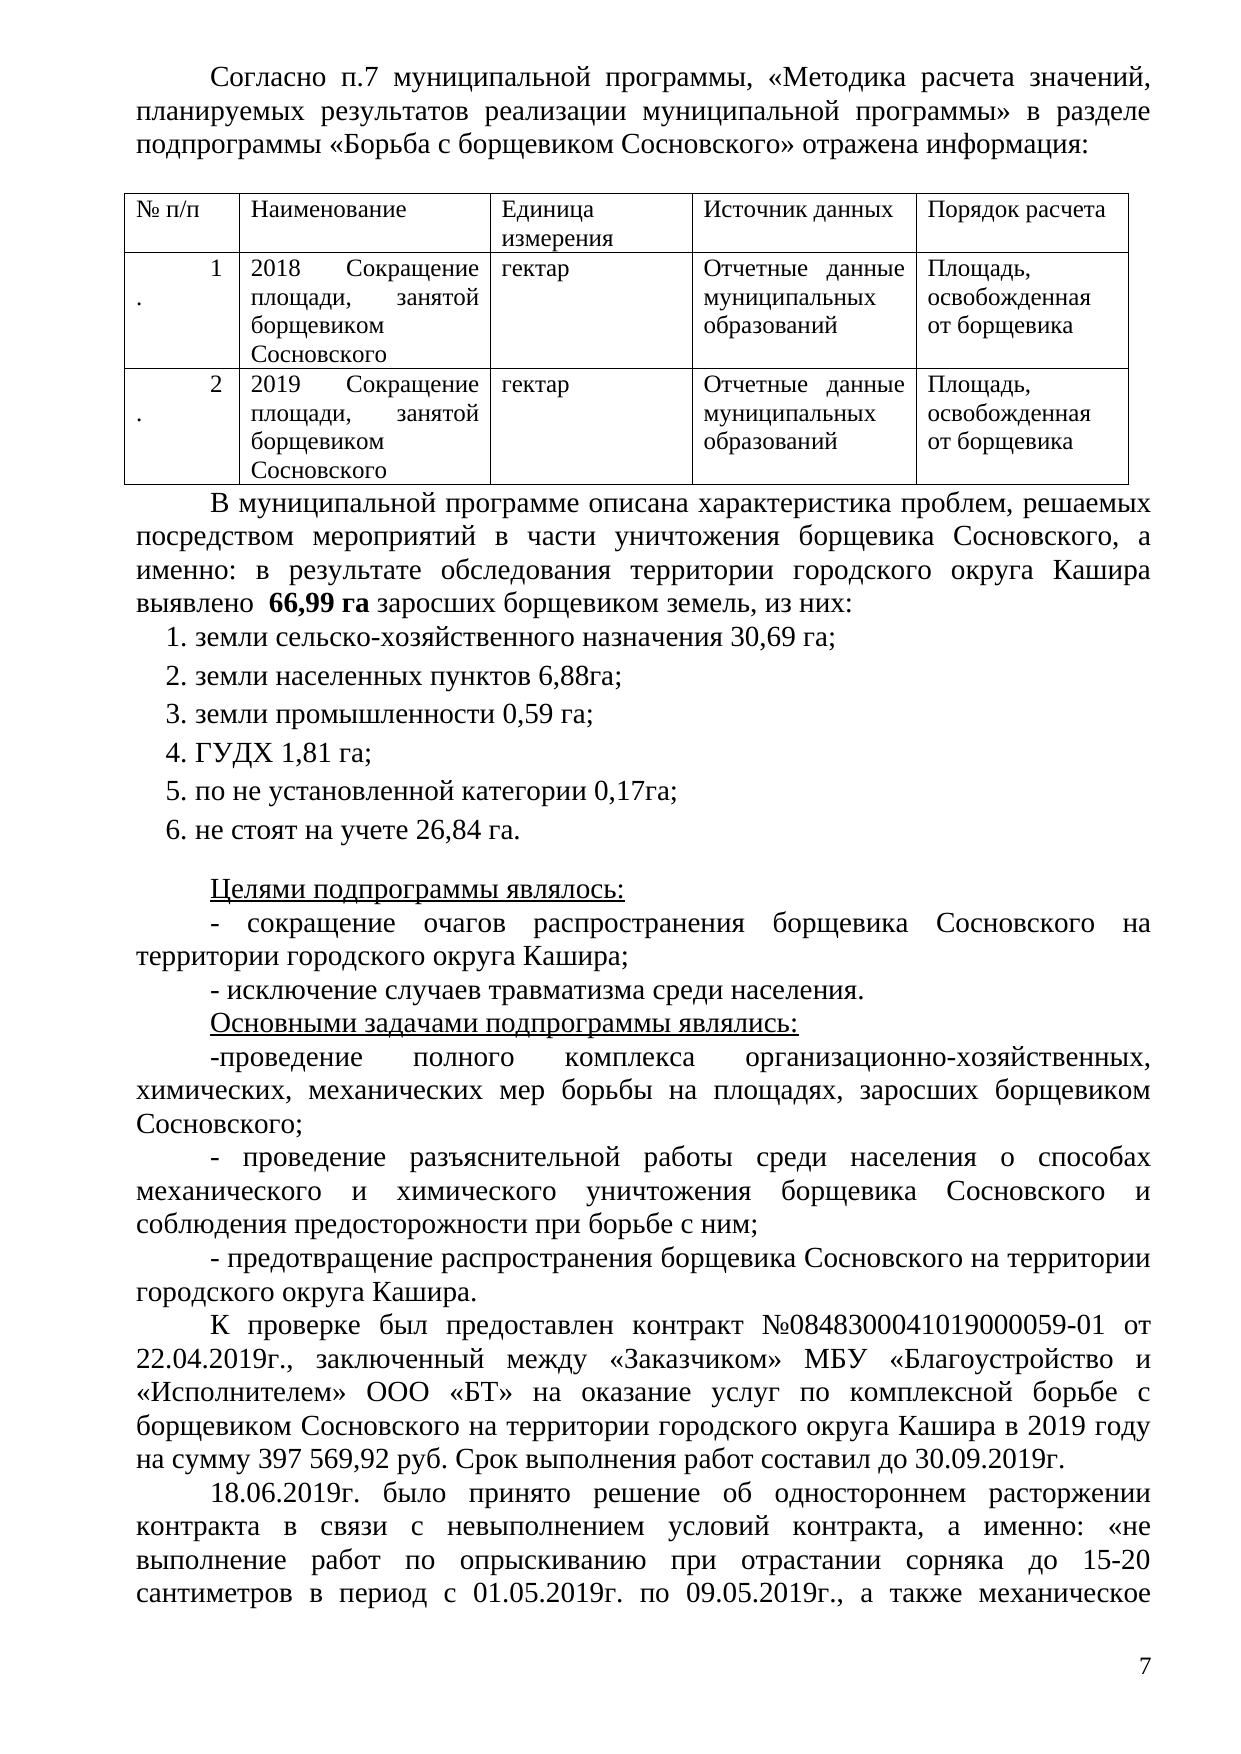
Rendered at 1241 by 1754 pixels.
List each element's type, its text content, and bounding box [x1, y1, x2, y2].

text -проведение полного комплекса организационно-хозяйственных, химических, механических мер борьбы на площадях, заросших борщевиком Сосновского; [136, 1039, 1152, 1139]
text В муниципальной программе описана характеристика проблем, решаемых посредством мероприятий в части уничтожения борщевика Сосновского, а именно: в результате обследования территории городского округа Кашира выявлено 66,99 га заросших борщевиком земель, из них: [136, 485, 1152, 619]
table_cell 2. [125, 369, 239, 484]
table_header Единица измерения [491, 194, 692, 252]
text К проверке был предоставлен контракт №0848300041019000059-01 от 22.04.2019г., заключенный между «Заказчиком» МБУ «Благоустройство и «Исполнителем» ООО «БТ» на оказание услуг по комплексной борьбе с борщевиком Сосновского на территории городского округа Кашира в 2019 году на сумму 397 569,92 руб. Срок выполнения работ составил до 30.09.2019г. [136, 1307, 1152, 1475]
text - сокращение очагов распространения борщевика Сосновского на территории городского округа Кашира; [136, 905, 1152, 972]
text - исключение случаев травматизма среди населения. [136, 972, 1152, 1005]
table_cell 1. [125, 253, 239, 368]
table_cell Площадь, освобожденная от борщевика [917, 369, 1128, 484]
table_header Наименование [240, 194, 490, 252]
list ГУДХ 1,81 га; [165, 735, 1152, 768]
table_cell 2019 Сокращение площади, занятой борщевиком Сосновского [240, 369, 490, 484]
list не стоят на учете 26,84 га. [165, 812, 1152, 845]
list земли сельско-хозяйственного назначения 30,69 га; [165, 619, 1152, 653]
table_header Источник данных [693, 194, 916, 252]
text Целями подпрограммы являлось: [136, 871, 1152, 905]
table_cell Отчетные данные муниципальных образований [693, 369, 916, 484]
text - проведение разъяснительной работы среди населения о способах механического и химического уничтожения борщевика Сосновского и соблюдения предосторожности при борьбе с ним; [136, 1139, 1152, 1240]
text Согласно п.7 муниципальной программы, «Методика расчета значений, планируемых результатов реализации муниципальной программы» в разделе подпрограммы «Борьба с борщевиком Сосновского» отражена информация: [136, 59, 1152, 160]
table_header № п/п [125, 194, 239, 252]
table_cell 2018 Сокращение площади, занятой борщевиком Сосновского [240, 253, 490, 368]
table_cell гектар [491, 369, 692, 484]
text - предотвращение распространения борщевика Сосновского на территории городского округа Кашира. [136, 1240, 1152, 1307]
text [136, 1475, 1152, 1609]
list по не установленной категории 0,17га; [165, 773, 1152, 807]
table_header Порядок расчета [917, 194, 1128, 252]
table_cell Отчетные данные муниципальных образований [693, 253, 916, 368]
list земли промышленности 0,59 га; [165, 696, 1152, 730]
table_cell гектар [491, 253, 692, 368]
table_cell Площадь, освобожденная от борщевика [917, 253, 1128, 368]
list земли населенных пунктов 6,88га; [165, 658, 1152, 691]
text Основными задачами подпрограммы являлись: [136, 1005, 1152, 1039]
